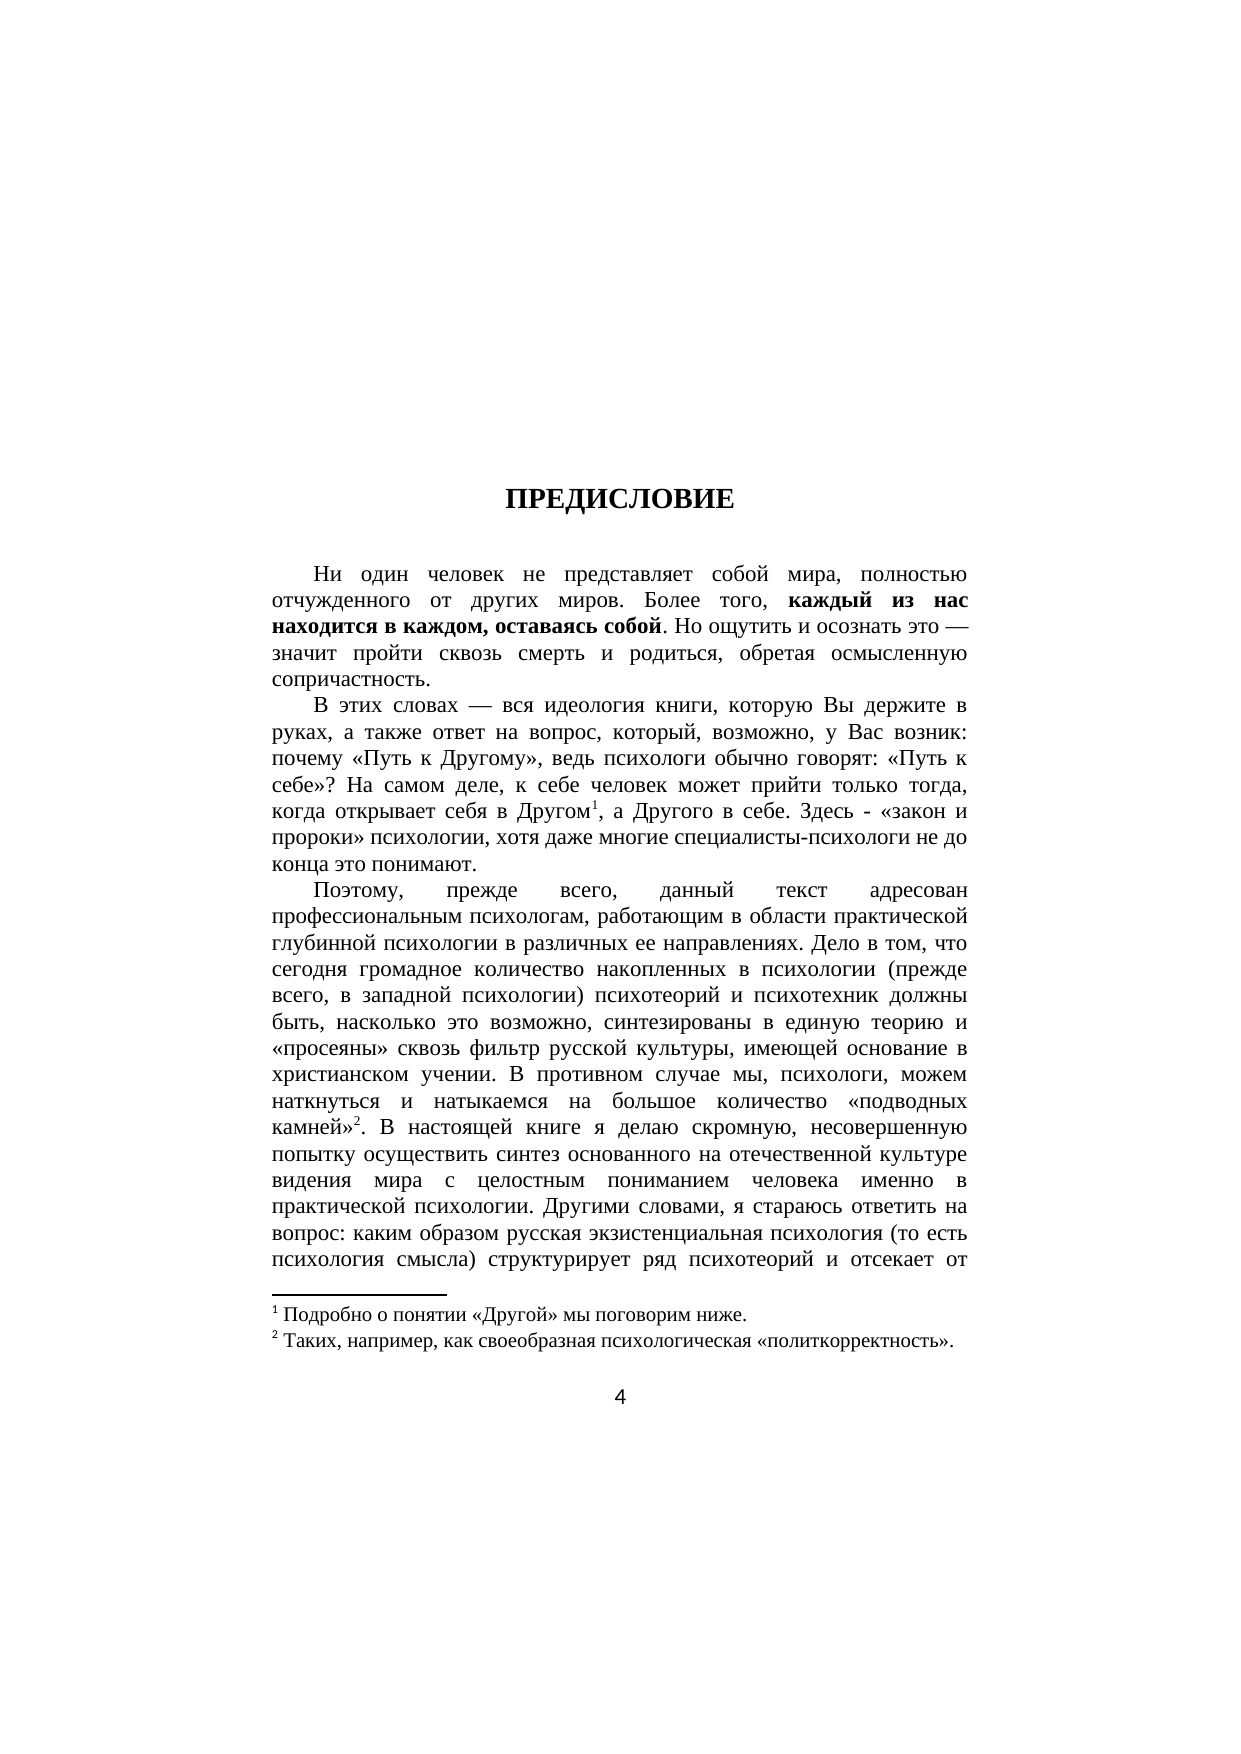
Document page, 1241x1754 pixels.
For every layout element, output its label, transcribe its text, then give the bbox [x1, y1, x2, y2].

text предисловие [272, 481, 968, 514]
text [272, 876, 968, 1271]
text В этих словах — вся идеология книги, которую Вы держите в руках, а также ответ на вопрос, который, возможно, у Вас возник: почему «Путь к Другому», ведь психологи обычно говорят: «Путь к себе»? На самом деле, к себе человек может прийти только тогда, когда открывает себя в Другом, а Другого в себе. Здесь - «закон и пророки» психологии, хотя даже многие специалисты-психологи не до конца это понимают. [272, 692, 968, 876]
text Ни один человек не представляет собой мира, полностью отчужденного от других миров. Более того, каждый из нас находится в каждом, оставаясь собой. Но ощутить и осознать это — значит пройти сквозь смерть и родиться, обретая осмысленную сопричастность. [272, 560, 968, 692]
